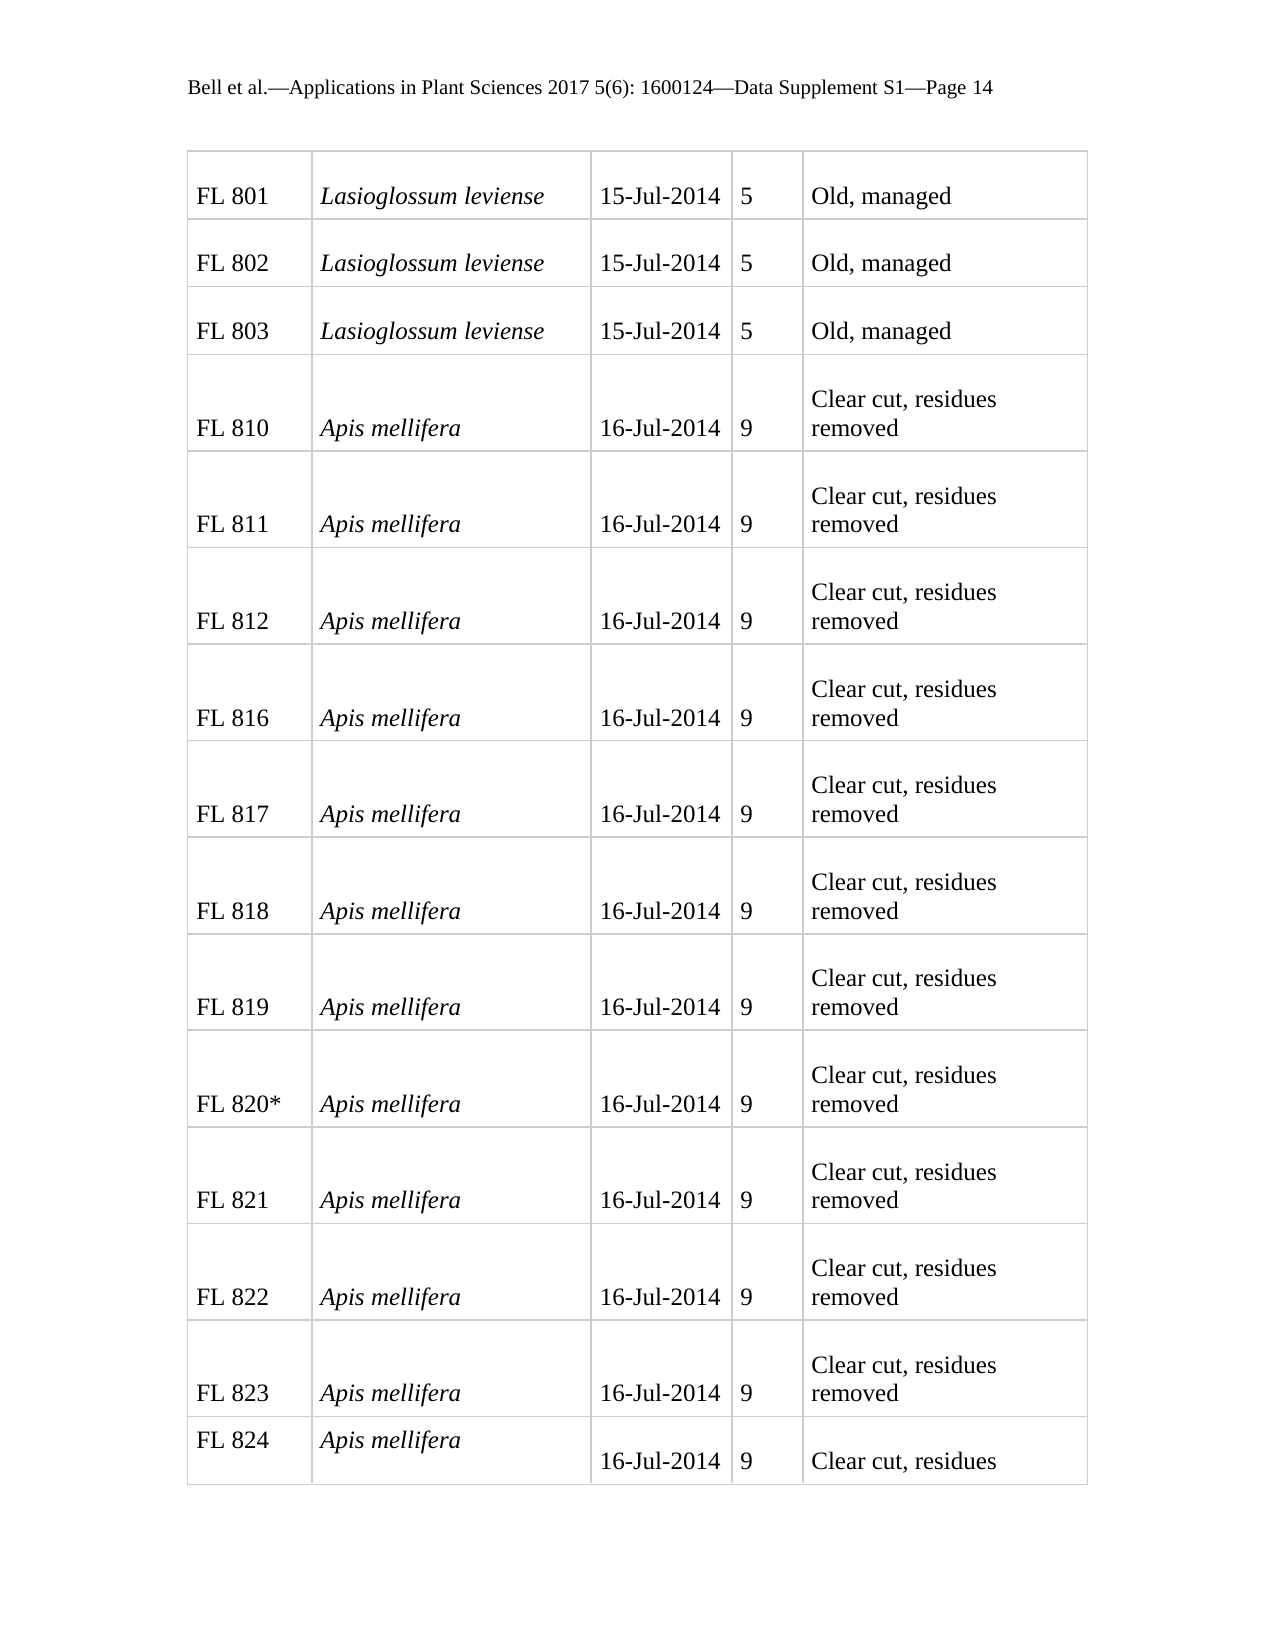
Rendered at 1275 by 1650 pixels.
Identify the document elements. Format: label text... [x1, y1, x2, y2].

table_cell Apis mellifera [313, 1321, 590, 1416]
table_cell 16-Jul-2014 [592, 1128, 731, 1222]
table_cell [804, 1417, 1087, 1483]
table_cell 9 [733, 548, 802, 643]
table_cell 9 [733, 1417, 802, 1483]
table_cell 15-Jul-2014 [592, 220, 731, 286]
table_cell Apis mellifera [313, 645, 590, 740]
table_cell Clear cut, residues removed [804, 548, 1087, 643]
table_cell 9 [733, 935, 802, 1029]
table_cell Apis mellifera [313, 452, 590, 547]
table_cell 9 [733, 452, 802, 547]
table_cell Lasioglossum leviense [313, 152, 590, 218]
table_cell 9 [733, 838, 802, 933]
table_cell Clear cut, residues removed [804, 1031, 1087, 1126]
table_cell FL 817 [188, 741, 311, 836]
table_cell Clear cut, residues removed [804, 935, 1087, 1029]
table_cell FL 821 [188, 1128, 311, 1222]
table_cell FL 820* [188, 1031, 311, 1126]
table_cell 16-Jul-2014 [592, 1321, 731, 1416]
table_cell Clear cut, residues removed [804, 452, 1087, 547]
table_cell Apis mellifera [313, 1128, 590, 1222]
table_cell Apis mellifera [313, 355, 590, 450]
table_cell 9 [733, 1321, 802, 1416]
table_cell 9 [733, 355, 802, 450]
table_cell 15-Jul-2014 [592, 152, 731, 218]
table_cell 9 [733, 1224, 802, 1319]
table_cell 5 [733, 152, 802, 218]
table_cell 16-Jul-2014 [592, 838, 731, 933]
table_cell FL 824 [188, 1417, 311, 1483]
table_cell Clear cut, residues removed [804, 1321, 1087, 1416]
table_cell Old, managed [804, 220, 1087, 286]
table_cell Apis mellifera [313, 935, 590, 1029]
table_cell Clear cut, residues removed [804, 355, 1087, 450]
table_cell FL 812 [188, 548, 311, 643]
table_cell 9 [733, 741, 802, 836]
table_cell 16-Jul-2014 [592, 452, 731, 547]
table_cell Clear cut, residues removed [804, 645, 1087, 740]
table_cell FL 816 [188, 645, 311, 740]
table_cell 9 [733, 645, 802, 740]
table_cell Apis mellifera [313, 741, 590, 836]
table_cell 5 [733, 287, 802, 353]
table_cell Lasioglossum leviense [313, 287, 590, 353]
table_cell 16-Jul-2014 [592, 1031, 731, 1126]
table_cell 9 [733, 1031, 802, 1126]
table_cell 16-Jul-2014 [592, 548, 731, 643]
table_cell FL 819 [188, 935, 311, 1029]
table_cell FL 810 [188, 355, 311, 450]
table_cell Apis mellifera [313, 1224, 590, 1319]
table_cell Clear cut, residues removed [804, 1224, 1087, 1319]
table_cell Old, managed [804, 287, 1087, 353]
table_cell Apis mellifera [313, 1417, 590, 1483]
table_cell FL 818 [188, 838, 311, 933]
table_cell Apis mellifera [313, 1031, 590, 1126]
table_cell FL 823 [188, 1321, 311, 1416]
table_cell Apis mellifera [313, 838, 590, 933]
table_cell Clear cut, residues removed [804, 1128, 1087, 1222]
table_cell FL 801 [188, 152, 311, 218]
table_cell FL 811 [188, 452, 311, 547]
table_cell 15-Jul-2014 [592, 287, 731, 353]
table_cell Clear cut, residues removed [804, 838, 1087, 933]
table_cell Old, managed [804, 152, 1087, 218]
table_cell 16-Jul-2014 [592, 1224, 731, 1319]
table_cell Clear cut, residues removed [804, 741, 1087, 836]
table_cell FL 822 [188, 1224, 311, 1319]
table_cell Lasioglossum leviense [313, 220, 590, 286]
table_cell 16-Jul-2014 [592, 935, 731, 1029]
table_cell FL 803 [188, 287, 311, 353]
table_cell 9 [733, 1128, 802, 1222]
table_cell 16-Jul-2014 [592, 741, 731, 836]
table_cell 5 [733, 220, 802, 286]
table_cell Apis mellifera [313, 548, 590, 643]
table_cell 16-Jul-2014 [592, 1417, 731, 1483]
table_cell 16-Jul-2014 [592, 645, 731, 740]
table_cell 16-Jul-2014 [592, 355, 731, 450]
table_cell FL 802 [188, 220, 311, 286]
